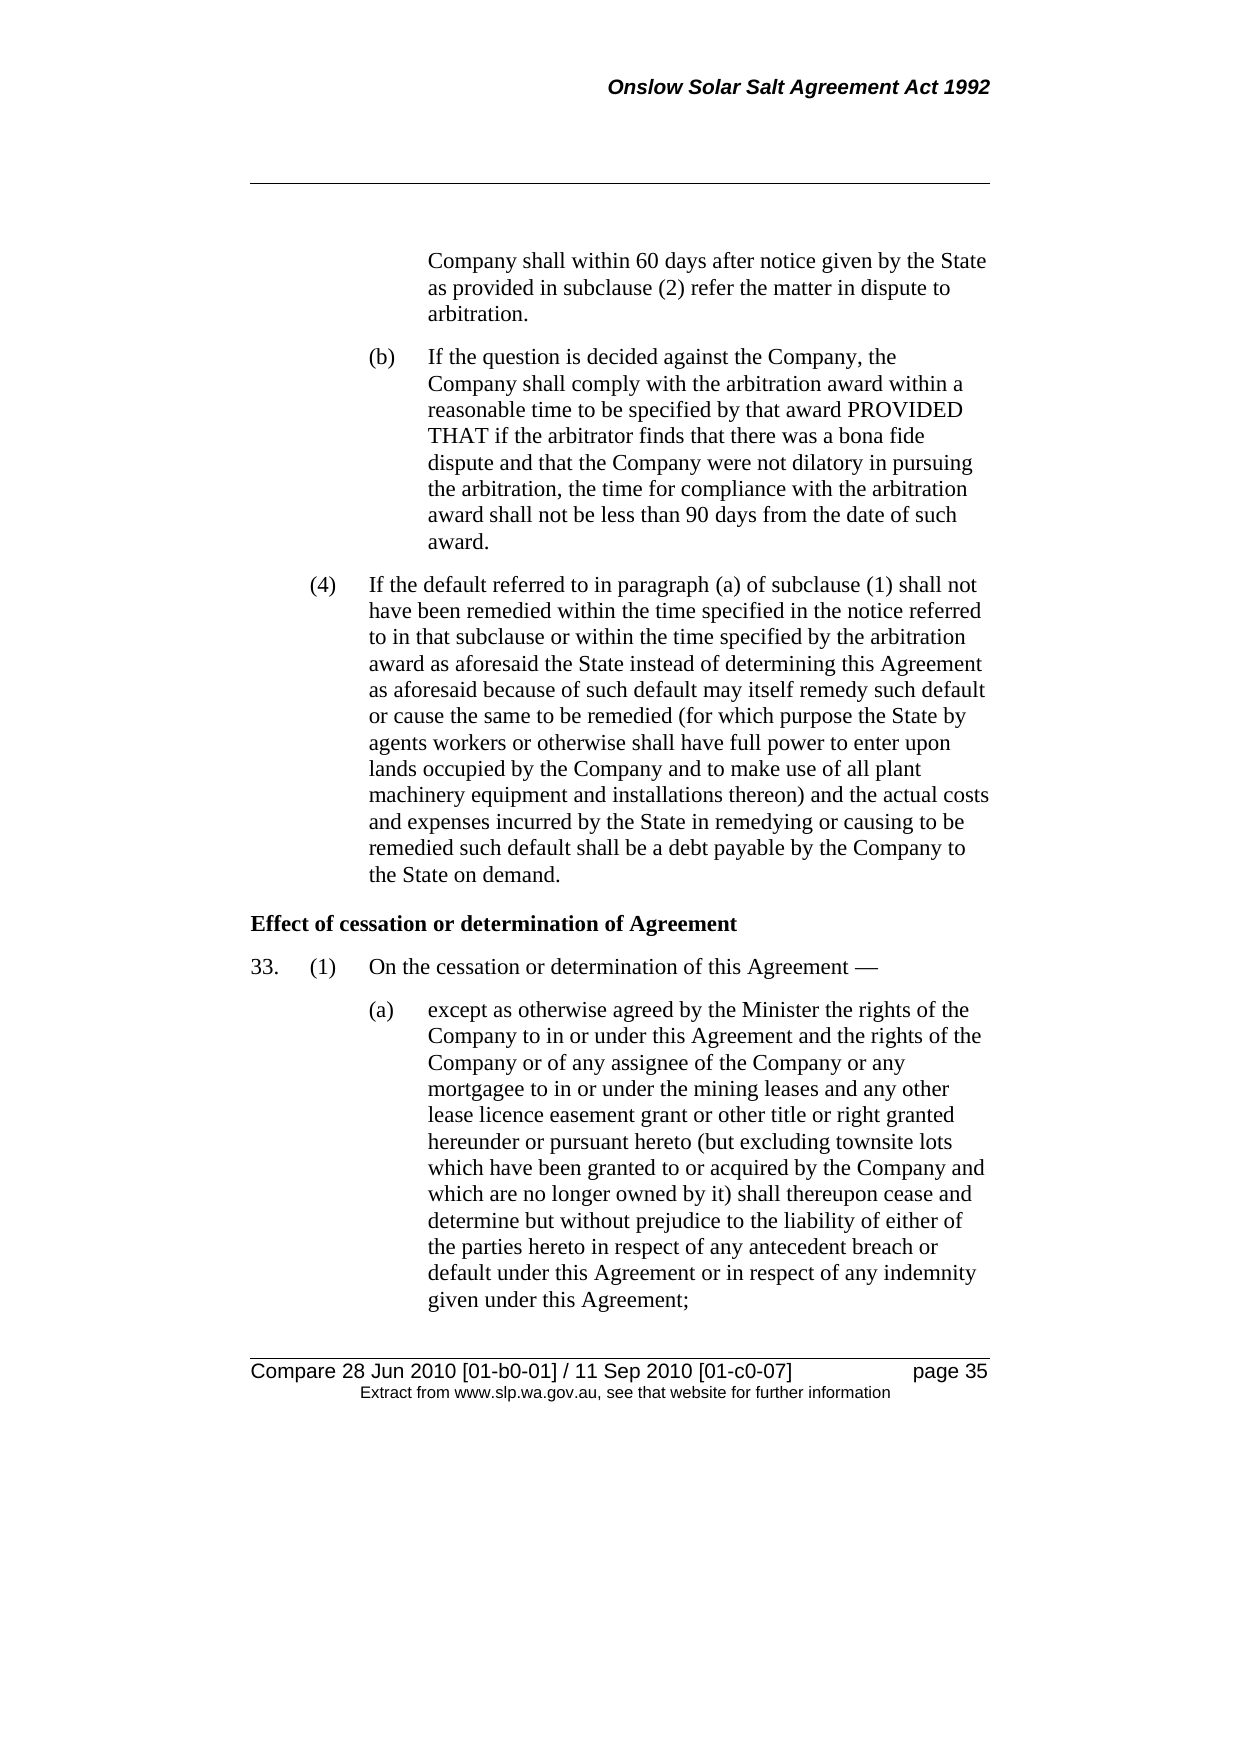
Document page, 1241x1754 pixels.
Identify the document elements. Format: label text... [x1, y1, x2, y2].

text 33. (1) On the cessation or determination of this Agreement — [250, 953, 990, 979]
text Effect of cessation or determination of Agreement [250, 910, 990, 936]
text (4) If the default referred to in paragraph (a) of subclause (1) shall not have been remedied within the time specified in the notice referred to in that subclause or within the time specified by the arbitration award as aforesaid the State instead of determining this Agreement as aforesaid because of such default may itself remedy such default or cause the same to be remedied (for which purpose the State by agents workers or otherwise shall have full power to enter upon lands occupied by the Company and to make use of all plant machinery equipment and installations thereon) and the actual costs and expenses incurred by the State in remedying or causing to be remedied such default shall be a debt payable by the Company to the State on demand. [250, 571, 990, 887]
text (a) except as otherwise agreed by the Minister the rights of the Company to in or under this Agreement and the rights of the Company or of any assignee of the Company or any mortgagee to in or under the mining leases and any other lease licence easement grant or other title or right granted hereunder or pursuant hereto (but excluding townsite lots which have been granted to or acquired by the Company and which are no longer owned by it) shall thereupon cease and determine but without prejudice to the liability of either of the parties hereto in respect of any antecedent breach or default under this Agreement or in respect of any indemnity given under this Agreement; [250, 996, 990, 1312]
text (b) If the question is decided against the Company, the Company shall comply with the arbitration award within a reasonable time to be specified by that award PROVIDED THAT if the arbitrator finds that there was a bona fide dispute and that the Company were not dilatory in pursuing the arbitration, the time for compliance with the arbitration award shall not be less than 90 days from the date of such award. [250, 343, 990, 554]
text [250, 247, 990, 327]
